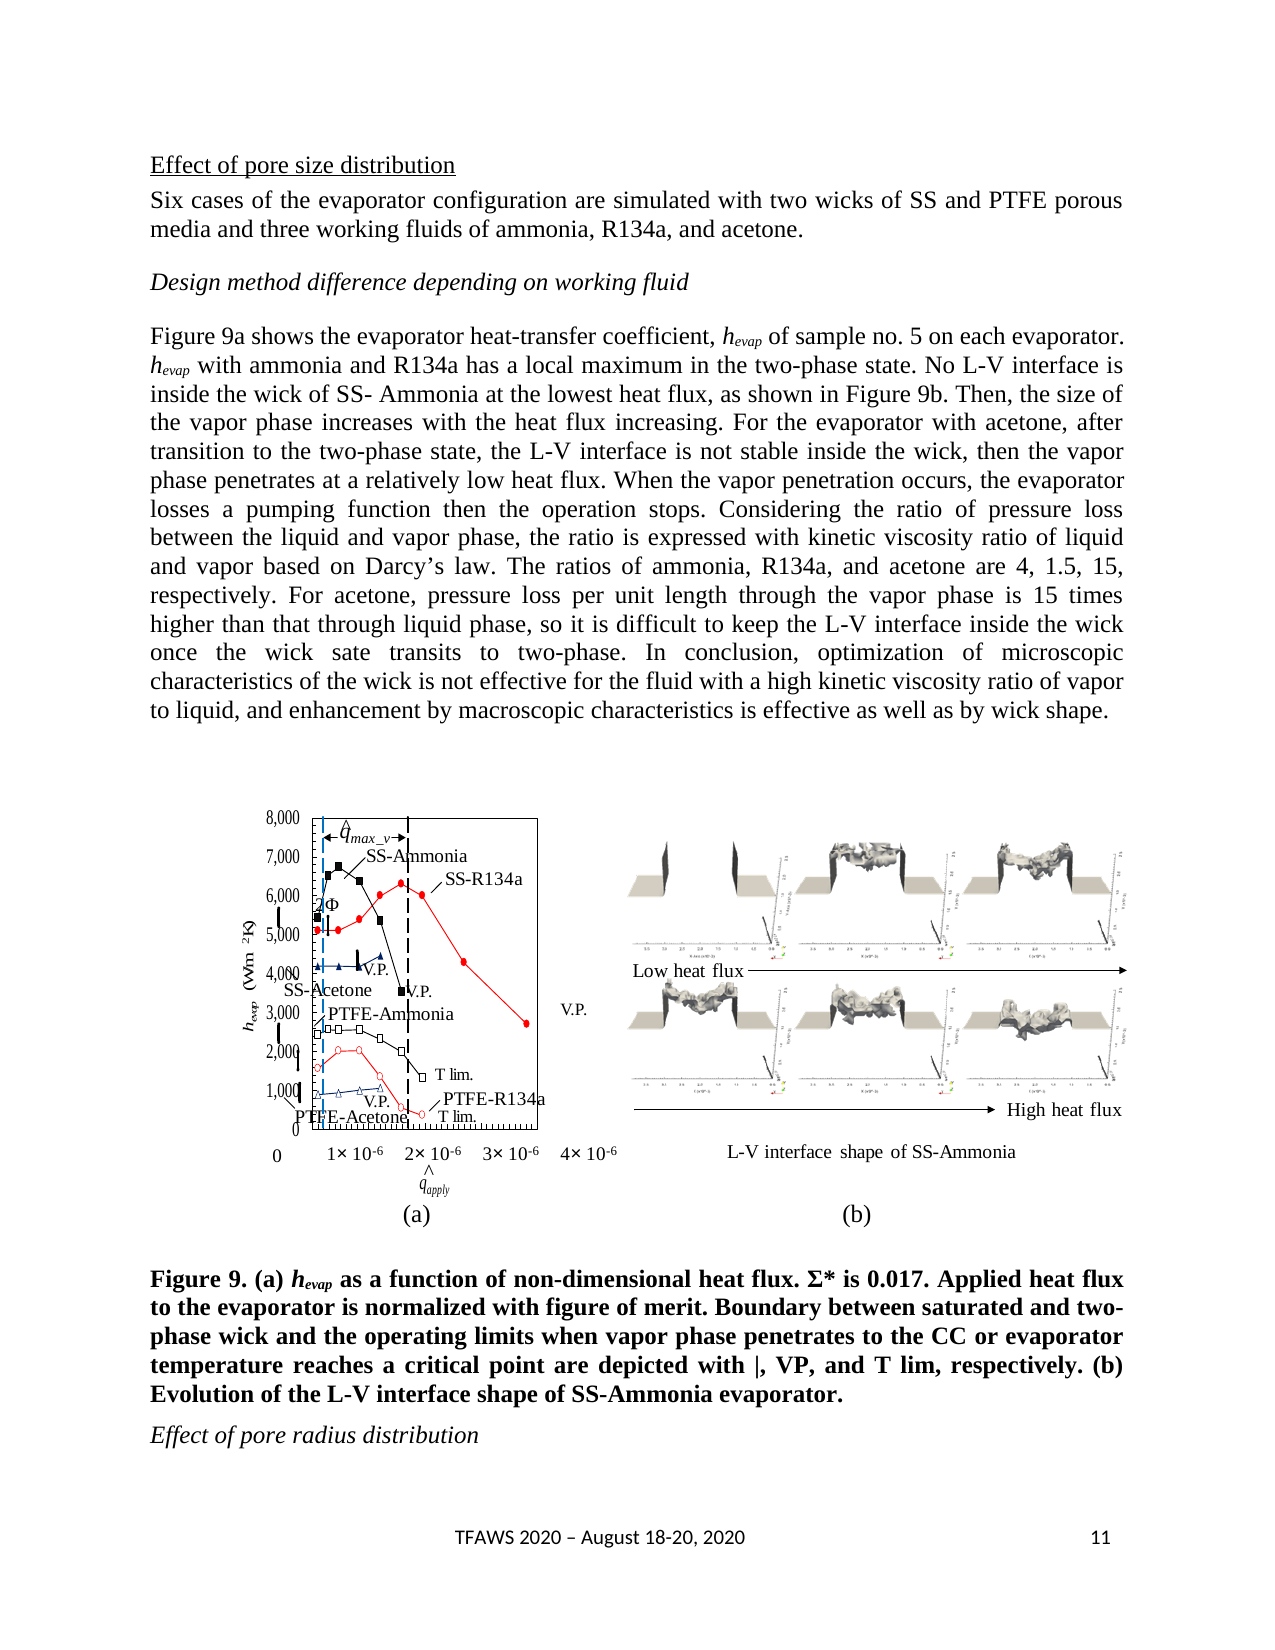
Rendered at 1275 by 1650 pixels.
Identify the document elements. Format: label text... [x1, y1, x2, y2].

text Effect of pore radius distribution [150, 1420, 1125, 1449]
text Figure 9a shows the evaporator heat-transfer coefficient, hevap of sample no. 5 on each evaporator. hevap with ammonia and R134a has a local maximum in the two-phase state. No L-V interface is inside the wick of SS- Ammonia at the lowest heat flux, as shown in Figure 9b. Then, the size of the vapor phase increases with the heat flux increasing. For the evaporator with acetone, after transition to the two-phase state, the L-V interface is not stable inside the wick, then the vapor phase penetrates at a relatively low heat flux. When the vapor penetration occurs, the evaporator losses a pumping function then the operation stops. Considering the ratio of pressure loss between the liquid and vapor phase, the ratio is expressed with kinetic viscosity ratio of liquid and vapor based on Darcy’s law. The ratios of ammonia, R134a, and acetone are 4, 1.5, 15, respectively. For acetone, pressure loss per unit length through the vapor phase is 15 times higher than that through liquid phase, so it is difficult to keep the L-V interface inside the wick once the wick sate transits to two-phase. In conclusion, optimization of microscopic characteristics of the wick is not effective for the fluid with a high kinetic viscosity ratio of vapor to liquid, and enhancement by macroscopic characteristics is effective as well as by wick shape. [150, 321, 1125, 724]
text Design method difference depending on working fluid [150, 267, 1125, 296]
text Six cases of the evaporator configuration are simulated with two wicks of SS and PTFE porous media and three working fluids of ammonia, R134a, and acetone. [150, 185, 1125, 242]
subtitle Effect of pore size distribution [150, 150, 1125, 179]
text Figure 9. (a) hevap as a function of non-dimensional heat flux. Σ* is 0.017. Applied heat flux to the evaporator is normalized with figure of merit. Boundary between saturated and two-phase wick and the operating limits when vapor phase penetrates to the CC or evaporator temperature reaches a critical point are depicted with |, VP, and T lim, respectively. (b) Evolution of the L-V interface shape of SS-Ammonia evaporator. [150, 1264, 1125, 1407]
